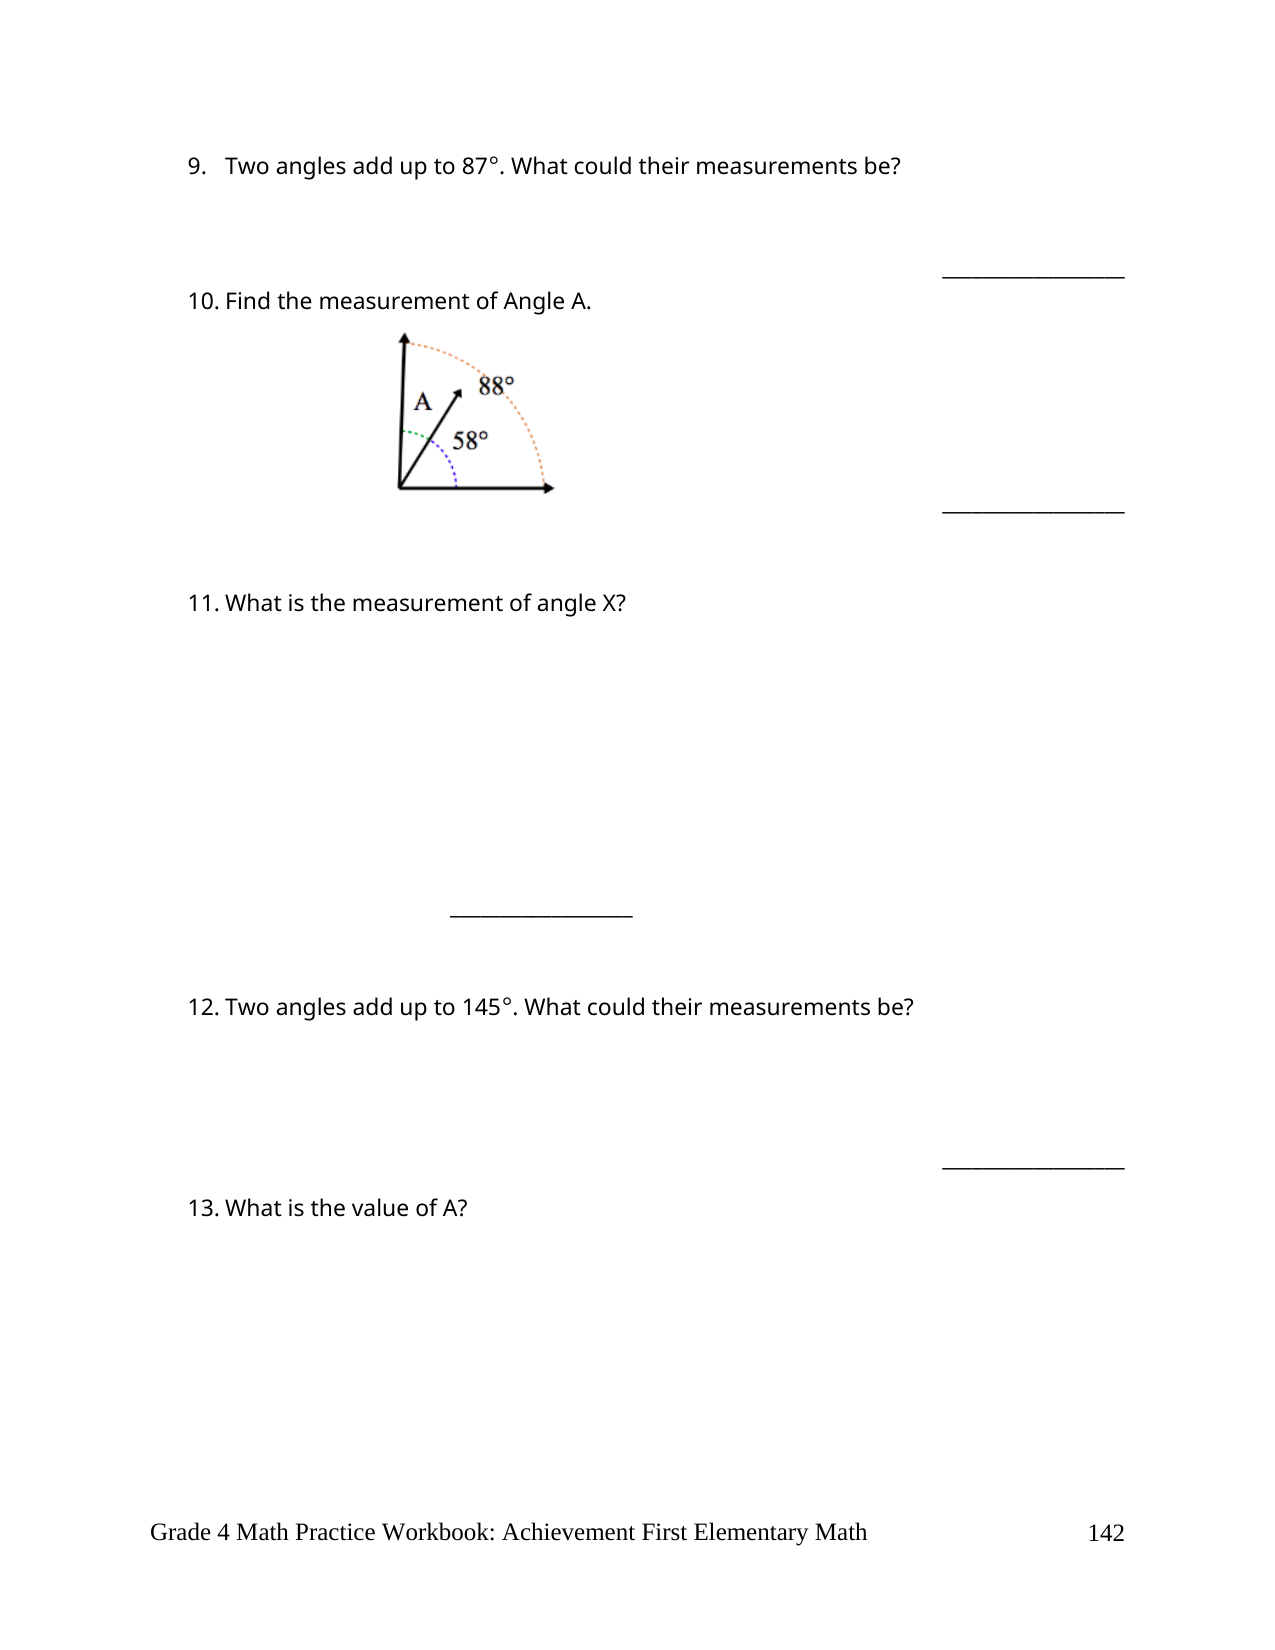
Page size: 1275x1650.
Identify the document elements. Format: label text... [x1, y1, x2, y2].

list Two angles add up to 87. What could their measurements be? [187, 150, 1125, 181]
picture [253, 322, 594, 494]
text __________________ [150, 1142, 1125, 1173]
list What is the measurement of angle X? [187, 587, 1125, 618]
list Find the measurement of Angle A. [187, 284, 1125, 316]
list Two angles add up to 145. What could their measurements be? [187, 990, 1125, 1022]
text __________________ [150, 889, 1125, 921]
list __________________ [225, 486, 1125, 517]
list __________________ [225, 251, 1125, 282]
list What is the value of A? [187, 1192, 1125, 1223]
